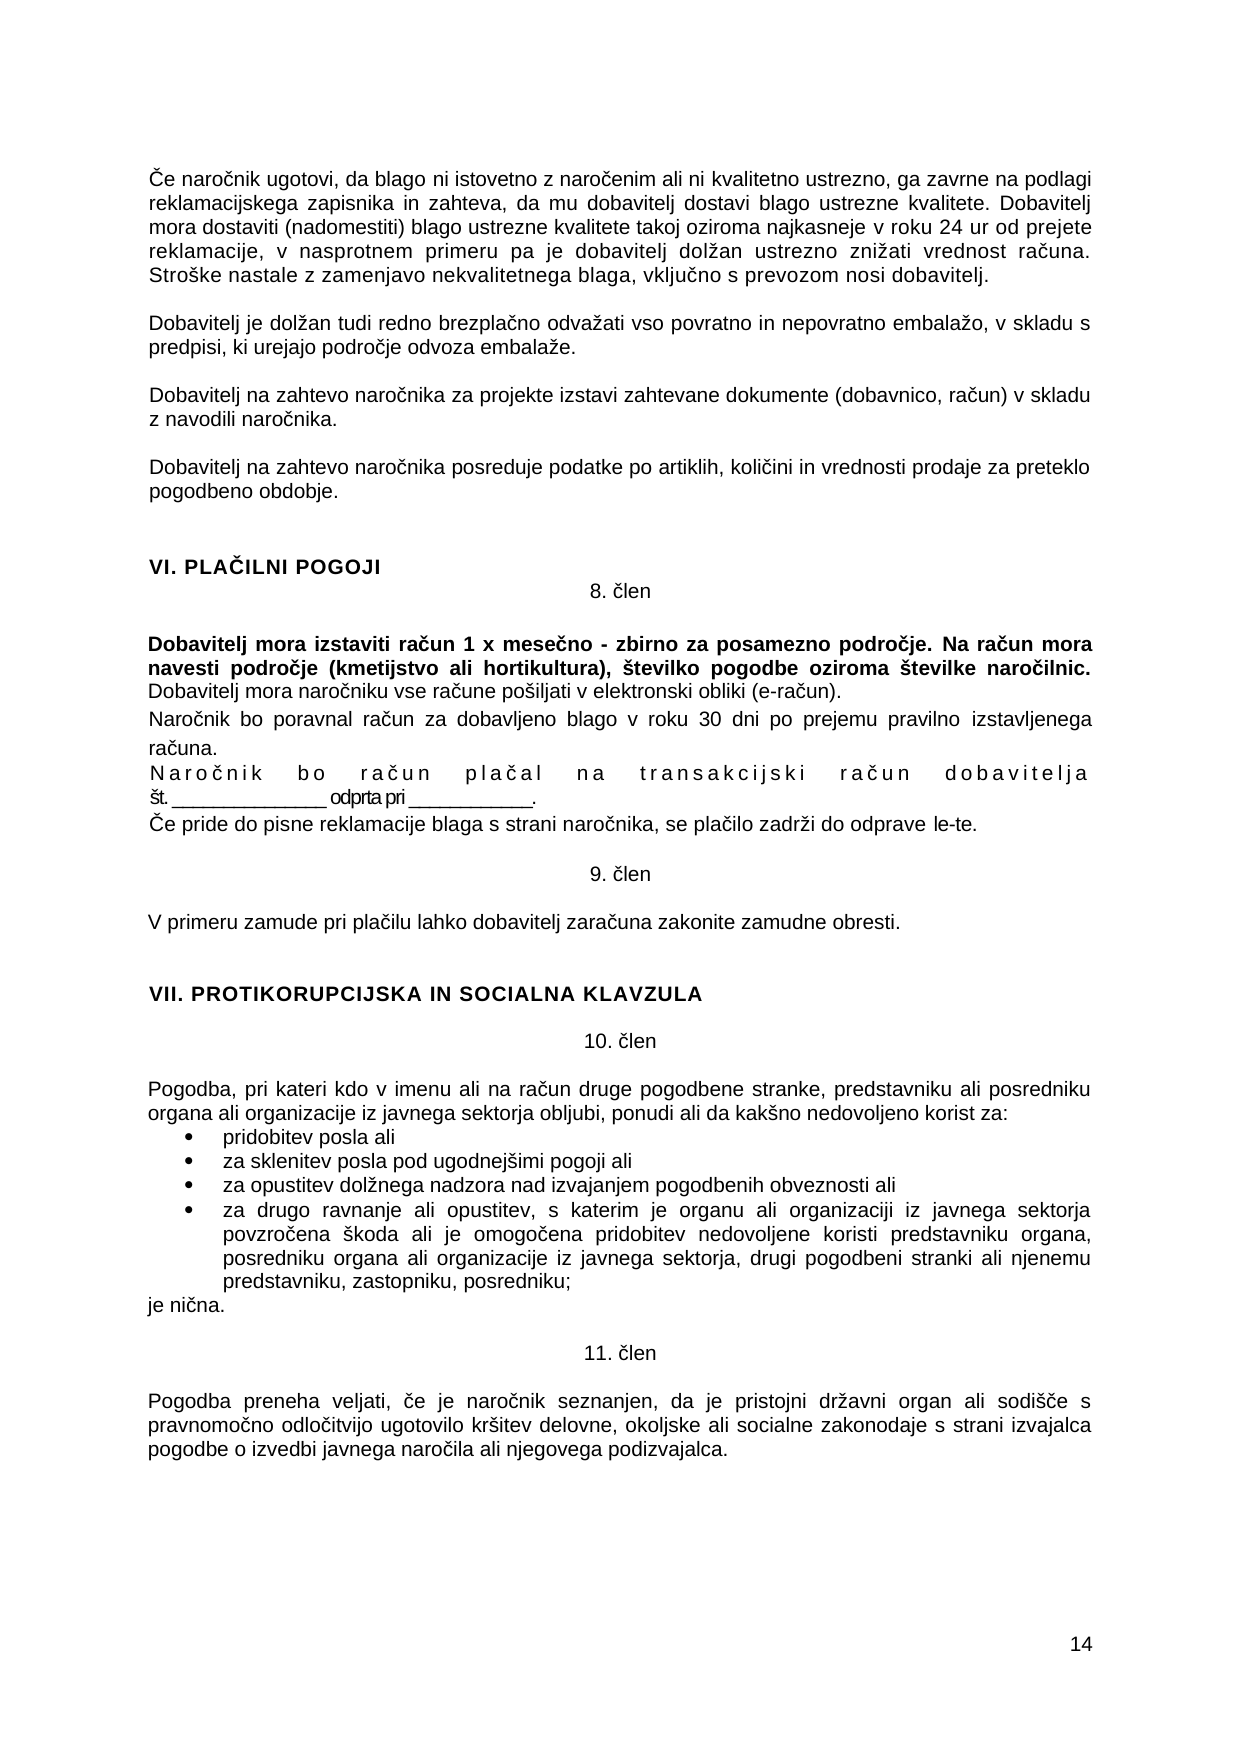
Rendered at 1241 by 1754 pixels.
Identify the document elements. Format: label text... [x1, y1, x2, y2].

text Naročnik bo račun plačal na transakcijski račun dobavitelja št. _______________ odprta pri ____________. [149, 761, 1092, 809]
text 10. člen [148, 1029, 1092, 1053]
text Dobavitelj mora izstaviti račun 1 x mesečno - zbirno za posamezno področje. Na račun mora navesti področje (kmetijstvo ali hortikultura), številko pogodbe oziroma številke naročilnic. Dobavitelj mora naročniku vse račune pošiljati v elektronski obliki (e-račun). [148, 631, 1092, 703]
text Dobavitelj na zahtevo naročnika posreduje podatke po artiklih, količini in vrednosti prodaje za preteklo pogodbeno obdobje. [149, 454, 1092, 502]
list pridobitev posla ali [185, 1125, 1092, 1149]
list za drugo ravnanje ali opustitev, s katerim je organu ali organizaciji iz javnega sektorja povzročena škoda ali je omogočena pridobitev nedovoljene koristi predstavniku organa, posredniku organa ali organizacije iz javnega sektorja, drugi pogodbeni stranki ali njenemu predstavniku, zastopniku, posredniku; [185, 1197, 1092, 1293]
text 9. člen [148, 862, 1092, 886]
text Če naročnik ugotovi, da blago ni istovetno z naročenim ali ni kvalitetno ustrezno, ga zavrne na podlagi reklamacijskega zapisnika in zahteva, da mu dobavitelj dostavi blago ustrezne kvalitete. Dobavitelj mora dostaviti (nadomestiti) blago ustrezne kvalitete takoj oziroma najkasneje v roku 24 ur od prejete reklamacije, v nasprotnem primeru pa je dobavitelj dolžan ustrezno znižati vrednost računa. Stroške nastale z zamenjavo nekvalitetnega blaga, vključno s prevozom nosi dobavitelj. [149, 167, 1092, 287]
text VII. PROTIKORUPCIJSKA IN SOCIALNA KLAVZULA [149, 981, 1092, 1005]
text Pogodba preneha veljati, če je naročnik seznanjen, da je pristojni državni organ ali sodišče s pravnomočno odločitvijo ugotovilo kršitev delovne, okoljske ali socialne zakonodaje s strani izvajalca pogodbe o izvedbi javnega naročila ali njegovega podizvajalca. [148, 1389, 1092, 1461]
text 8. člen [148, 579, 1092, 603]
text Dobavitelj je dolžan tudi redno brezplačno odvažati vso povratno in nepovratno embalažo, v skladu s predpisi, ki urejajo področje odvoza embalaže. [148, 311, 1092, 359]
list za sklenitev posla pod ugodnejšimi pogoji ali [185, 1149, 1092, 1173]
text Naročnik bo poravnal račun za dobavljeno blago v roku 30 dni po prejemu pravilno izstavljenega računa. [148, 704, 1092, 761]
text Če pride do pisne reklamacije blaga s strani naročnika, se plačilo zadrži do odprave le-te. [149, 809, 1092, 838]
text VI. PLAČILNI POGOJI [149, 555, 1092, 579]
list za opustitev dolžnega nadzora nad izvajanjem pogodbenih obveznosti ali [185, 1173, 1092, 1197]
text Pogodba, pri kateri kdo v imenu ali na račun druge pogodbene stranke, predstavniku ali posredniku organa ali organizacije iz javnega sektorja obljubi, ponudi ali da kakšno nedovoljeno korist za: [148, 1077, 1092, 1125]
text V primeru zamude pri plačilu lahko dobavitelj zaračuna zakonite zamudne obresti. [148, 909, 1092, 933]
text je nična. [148, 1293, 1092, 1317]
text 11. člen [148, 1341, 1092, 1365]
text Dobavitelj na zahtevo naročnika za projekte izstavi zahtevane dokumente (dobavnico, račun) v skladu z navodili naročnika. [149, 383, 1092, 431]
